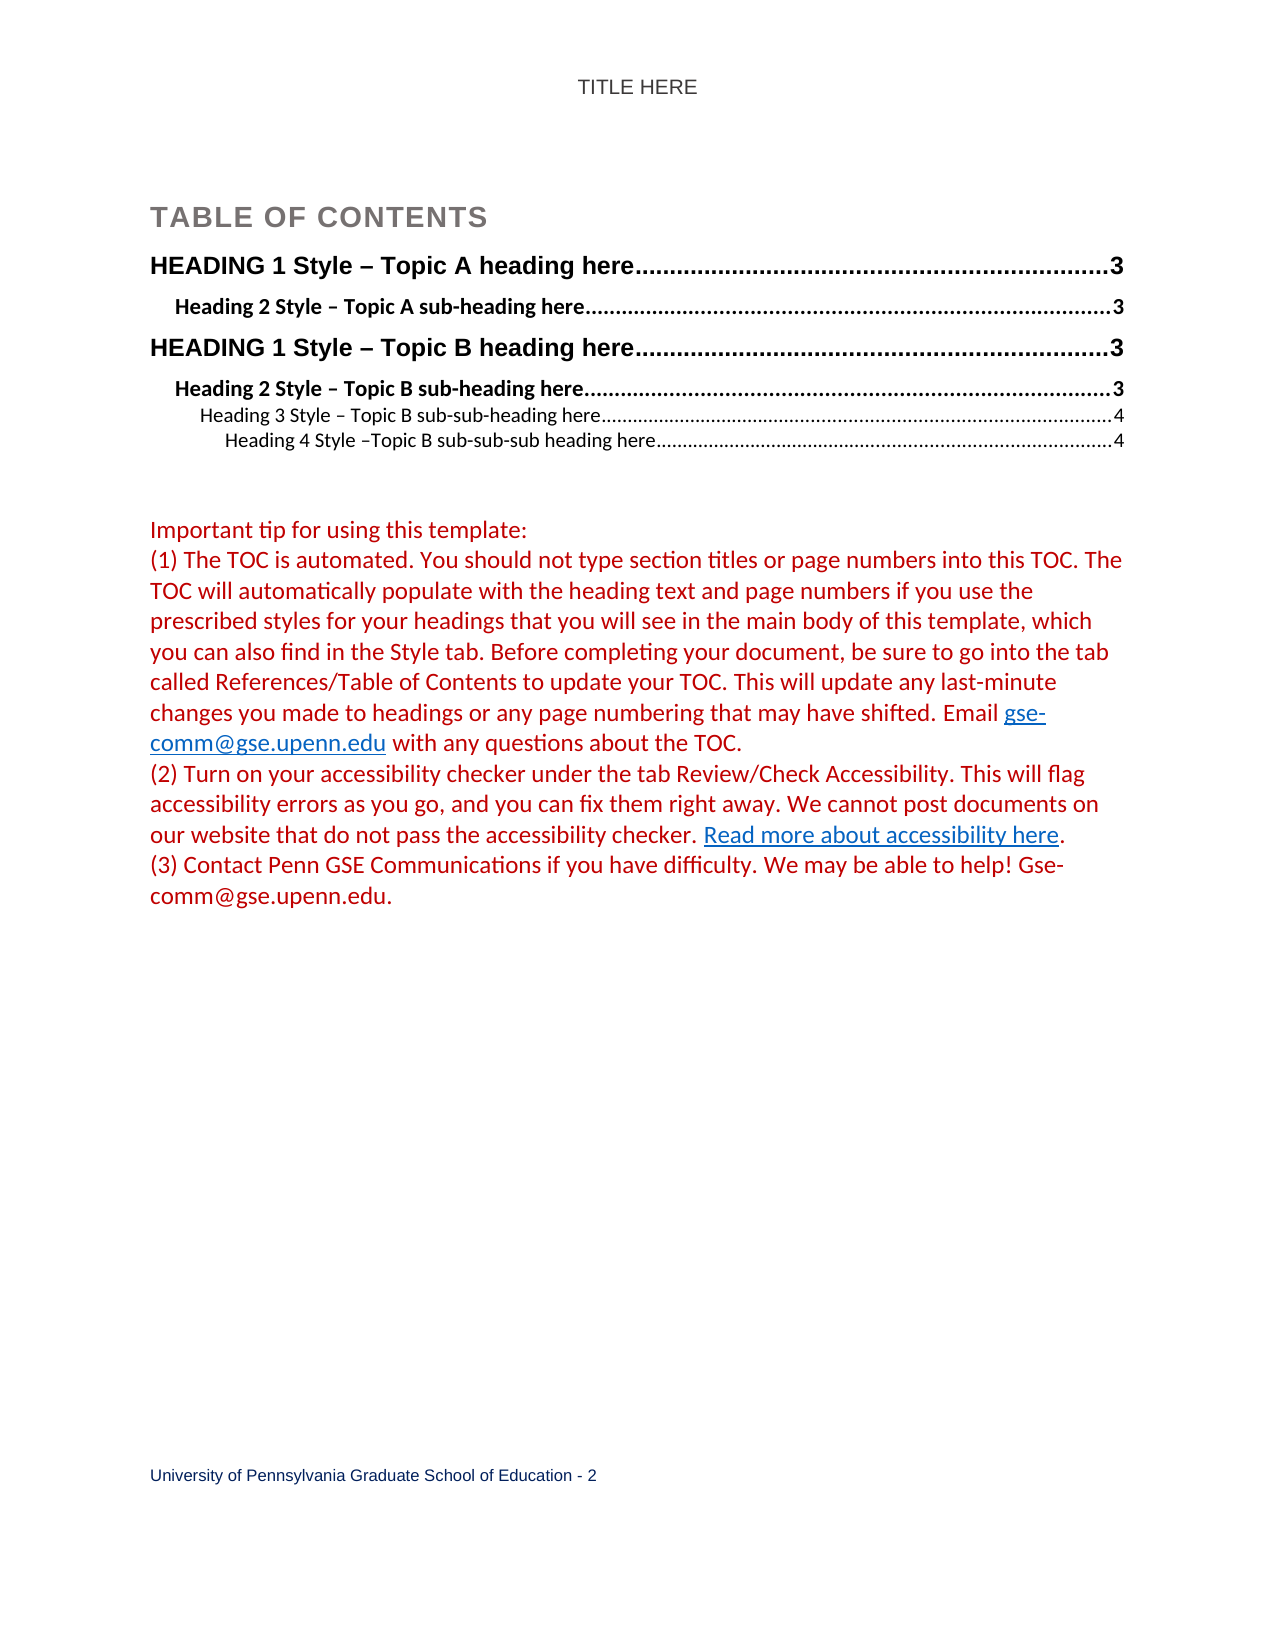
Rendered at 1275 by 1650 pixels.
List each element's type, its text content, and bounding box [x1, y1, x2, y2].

text Important tip for using this template: [150, 514, 1125, 544]
text (2) Turn on your accessibility checker under the tab Review/Check Accessibility. This will flag accessibility errors as you go, and you can fix them right away. We cannot post documents on our website that do not pass the accessibility checker. Read more about accessibility here. [150, 758, 1125, 850]
text (3) Contact Penn GSE Communications if you have difficulty. We may be able to help! Gse-comm@gse.upenn.edu. [150, 850, 1125, 911]
text (1) The TOC is automated. You should not type section titles or page numbers into this TOC. The TOC will automatically populate with the heading text and page numbers if you use the prescribed styles for your headings that you will see in the main body of this template, which you can also find in the Style tab. Before completing your document, be sure to go into the tab called References/Table of Contents to update your TOC. This will update any last-minute changes you made to headings or any page numbering that may have shifted. Email gse-comm@gse.upenn.edu with any questions about the TOC. [150, 544, 1125, 758]
